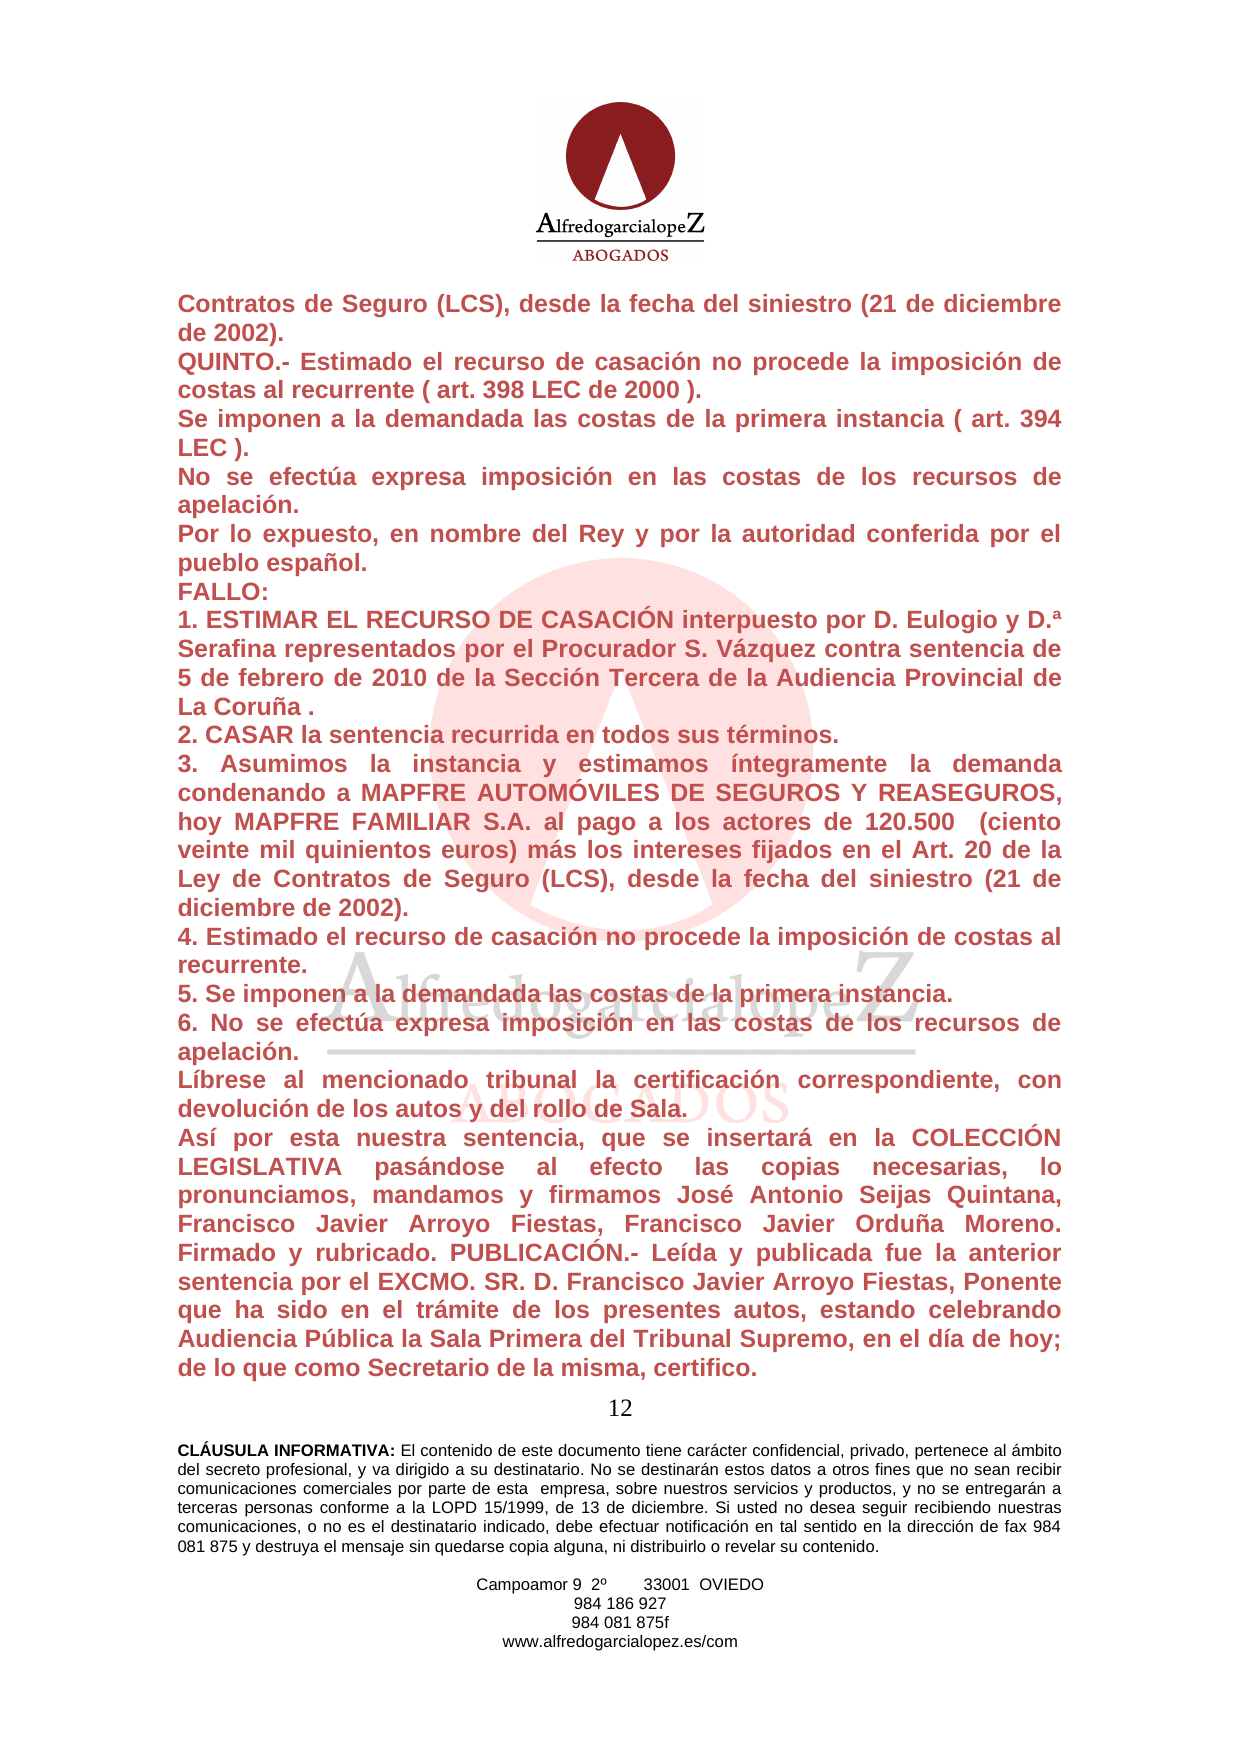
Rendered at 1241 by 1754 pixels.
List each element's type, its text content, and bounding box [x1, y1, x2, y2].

text 4. Estimado el recurso de casación no procede la imposición de costas al recurrente. [177, 922, 1063, 979]
text 6. No se efectúa expresa imposición en las costas de los recursos de apelación. [177, 1008, 1063, 1065]
text Líbrese al mencionado tribunal la certificación correspondiente, con devolución de los autos y del rollo de Sala. [177, 1065, 1063, 1123]
text Se imponen a la demandada las costas de la primera instancia ( art. 394 LEC ). [177, 404, 1063, 462]
picture [535, 102, 705, 261]
text Así por esta nuestra sentencia, que se insertará en la COLECCIÓN LEGISLATIVA pasándose al efecto las copias necesarias, lo pronunciamos, mandamos y firmamos José Antonio Seijas Quintana, Francisco Javier Arroyo Fiestas, Francisco Javier Orduña Moreno. Firmado y rubricado. PUBLICACIÓN.- Leída y publicada fue la anterior sentencia por el EXCMO. SR. D. Francisco Javier Arroyo Fiestas, Ponente que ha sido en el trámite de los presentes autos, estando celebrando Audiencia Pública la Sala Primera del Tribunal Supremo, en el día de hoy; de lo que como Secretario de la misma, certifico. [177, 1123, 1063, 1382]
text FALLO: [177, 577, 1063, 605]
text 2. CASAR la sentencia recurrida en todos sus términos. [177, 720, 1063, 749]
text 1. ESTIMAR EL RECURSO DE CASACIÓN interpuesto por D. Eulogio y D.ª Serafina representados por el Procurador S. Vázquez contra sentencia de 5 de febrero de 2010 de la Sección Tercera de la Audiencia Provincial de La Coruña . [177, 605, 1063, 720]
text 5. Se imponen a la demandada las costas de la primera instancia. [177, 979, 1063, 1008]
text No se efectúa expresa imposición en las costas de los recursos de apelación. [177, 462, 1063, 519]
text Por lo expuesto, en nombre del Rey y por la autoridad conferida por el pueblo español. [177, 519, 1063, 577]
text QUINTO.- Estimado el recurso de casación no procede la imposición de costas al recurrente ( art. 398 LEC de 2000 ). [177, 347, 1063, 404]
text 3. Asumimos la instancia y estimamos íntegramente la demanda condenando a MAPFRE AUTOMÓVILES DE SEGUROS Y REASEGUROS, hoy MAPFRE FAMILIAR S.A. al pago a los actores de 120.500  (ciento veinte mil quinientos euros) más los intereses fijados en el Art. 20 de la Ley de Contratos de Seguro (LCS), desde la fecha del siniestro (21 de diciembre de 2002). [177, 749, 1063, 922]
